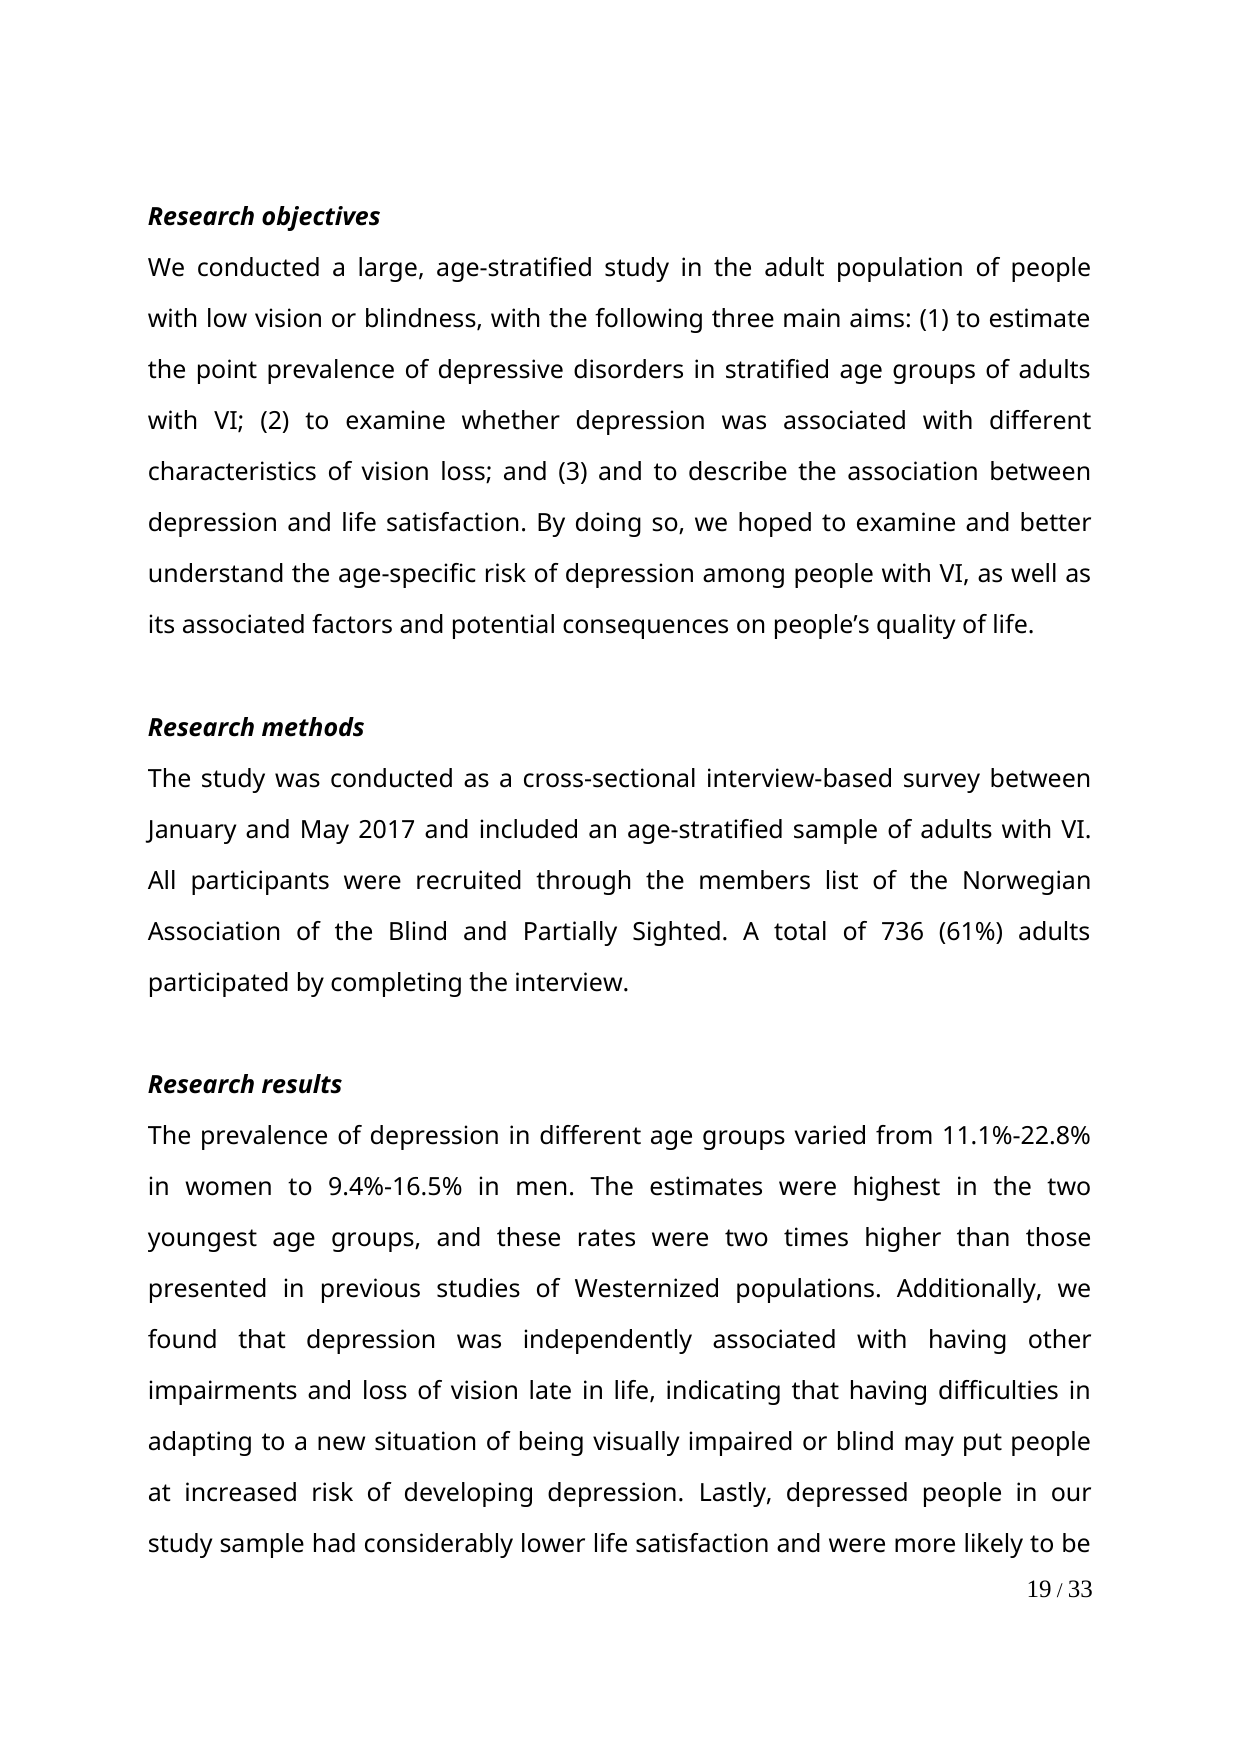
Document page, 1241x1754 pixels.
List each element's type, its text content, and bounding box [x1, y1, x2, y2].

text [148, 1117, 1092, 1560]
text The study was conducted as a cross-sectional interview-based survey between January and May 2017 and included an age-stratified sample of adults with VI. All participants were recruited through the members list of the Norwegian Association of the Blind and Partially Sighted. A total of 736 (61%) adults participated by completing the interview. [148, 760, 1092, 998]
text Research objectives [148, 199, 1092, 233]
text Research methods [148, 709, 1092, 743]
text Research results [148, 1066, 1092, 1101]
text We conducted a large, age-stratified study in the adult population of people with low vision or blindness, with the following three main aims: (1) to estimate the point prevalence of depressive disorders in stratified age groups of adults with VI; (2) to examine whether depression was associated with different characteristics of vision loss; and (3) and to describe the association between depression and life satisfaction. By doing so, we hoped to examine and better understand the age-specific risk of depression among people with VI, as well as its associated factors and potential consequences on people’s quality of life. [148, 250, 1092, 641]
